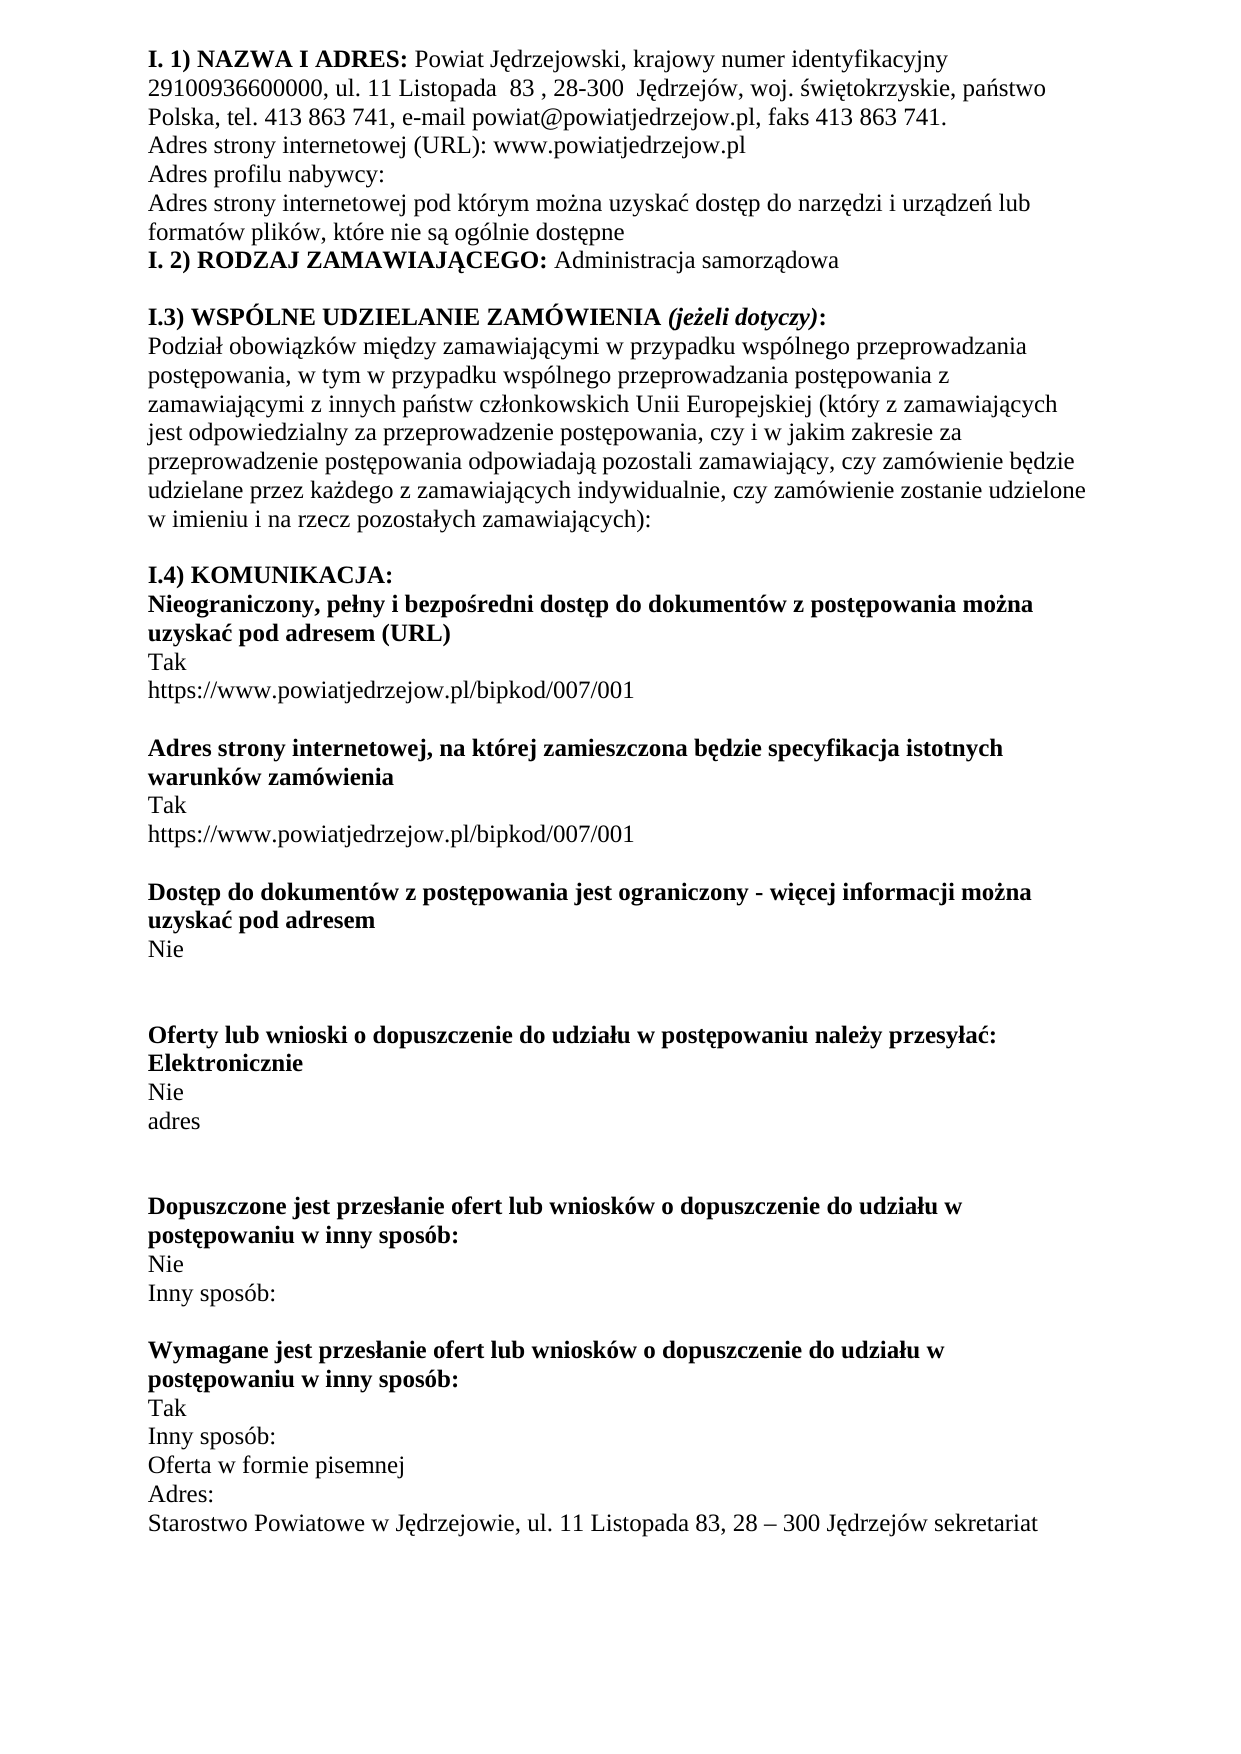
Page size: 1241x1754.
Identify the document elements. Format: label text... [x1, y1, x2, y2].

text I. 1) NAZWA I ADRES: Powiat Jędrzejowski, krajowy numer identyfikacyjny 29100936600000, ul. 11 Listopada 83 , 28-300 Jędrzejów, woj. świętokrzyskie, państwo Polska, tel. 413 863 741, e-mail powiat@powiatjedrzejow.pl, faks 413 863 741. Adres strony internetowej (URL): www.powiatjedrzejow.pl Adres profilu nabywcy: Adres strony internetowej pod którym można uzyskać dostęp do narzędzi i urządzeń lub formatów plików, które nie są ogólnie dostępne [148, 44, 1093, 246]
text Dostęp do dokumentów z postępowania jest ograniczony - więcej informacji można uzyskać pod adresem [148, 848, 1093, 934]
text Dopuszczone jest przesłanie ofert lub wniosków o dopuszczenie do udziału w postępowaniu w inny sposób: Nie Inny sposób: Wymagane jest przesłanie ofert lub wniosków o dopuszczenie do udziału w postępowaniu w inny sposób: Tak Inny sposób: Oferta w formie pisemnej Adres: Starostwo Powiatowe w Jędrzejowie, ul. 11 Listopada 83, 28 – 300 Jędrzejów sekretariat [148, 1191, 1093, 1536]
text Tak https://www.powiatjedrzejow.pl/bipkod/007/001 [148, 790, 1093, 848]
text Nie [148, 934, 1093, 991]
text I. 2) RODZAJ ZAMAWIAJĄCEGO: Administracja samorządowa [148, 246, 1093, 302]
text Adres strony internetowej, na której zamieszczona będzie specyfikacja istotnych warunków zamówienia [148, 704, 1093, 790]
text I.4) KOMUNIKACJA: Nieograniczony, pełny i bezpośredni dostęp do dokumentów z postępowania można uzyskać pod adresem (URL) [148, 560, 1093, 647]
text Podział obowiązków między zamawiającymi w przypadku wspólnego przeprowadzania postępowania, w tym w przypadku wspólnego przeprowadzania postępowania z zamawiającymi z innych państw członkowskich Unii Europejskiej (który z zamawiających jest odpowiedzialny za przeprowadzenie postępowania, czy i w jakim zakresie za przeprowadzenie postępowania odpowiadają pozostali zamawiający, czy zamówienie będzie udzielane przez każdego z zamawiających indywidualnie, czy zamówienie zostanie udzielone w imieniu i na rzecz pozostałych zamawiających): [148, 331, 1093, 560]
text Nie adres [148, 1077, 1093, 1163]
text Tak https://www.powiatjedrzejow.pl/bipkod/007/001 [148, 647, 1093, 704]
text I.3) WSPÓLNE UDZIELANIE ZAMÓWIENIA (jeżeli dotyczy): [148, 302, 1093, 331]
text Oferty lub wnioski o dopuszczenie do udziału w postępowaniu należy przesyłać: Elektronicznie [148, 991, 1093, 1077]
